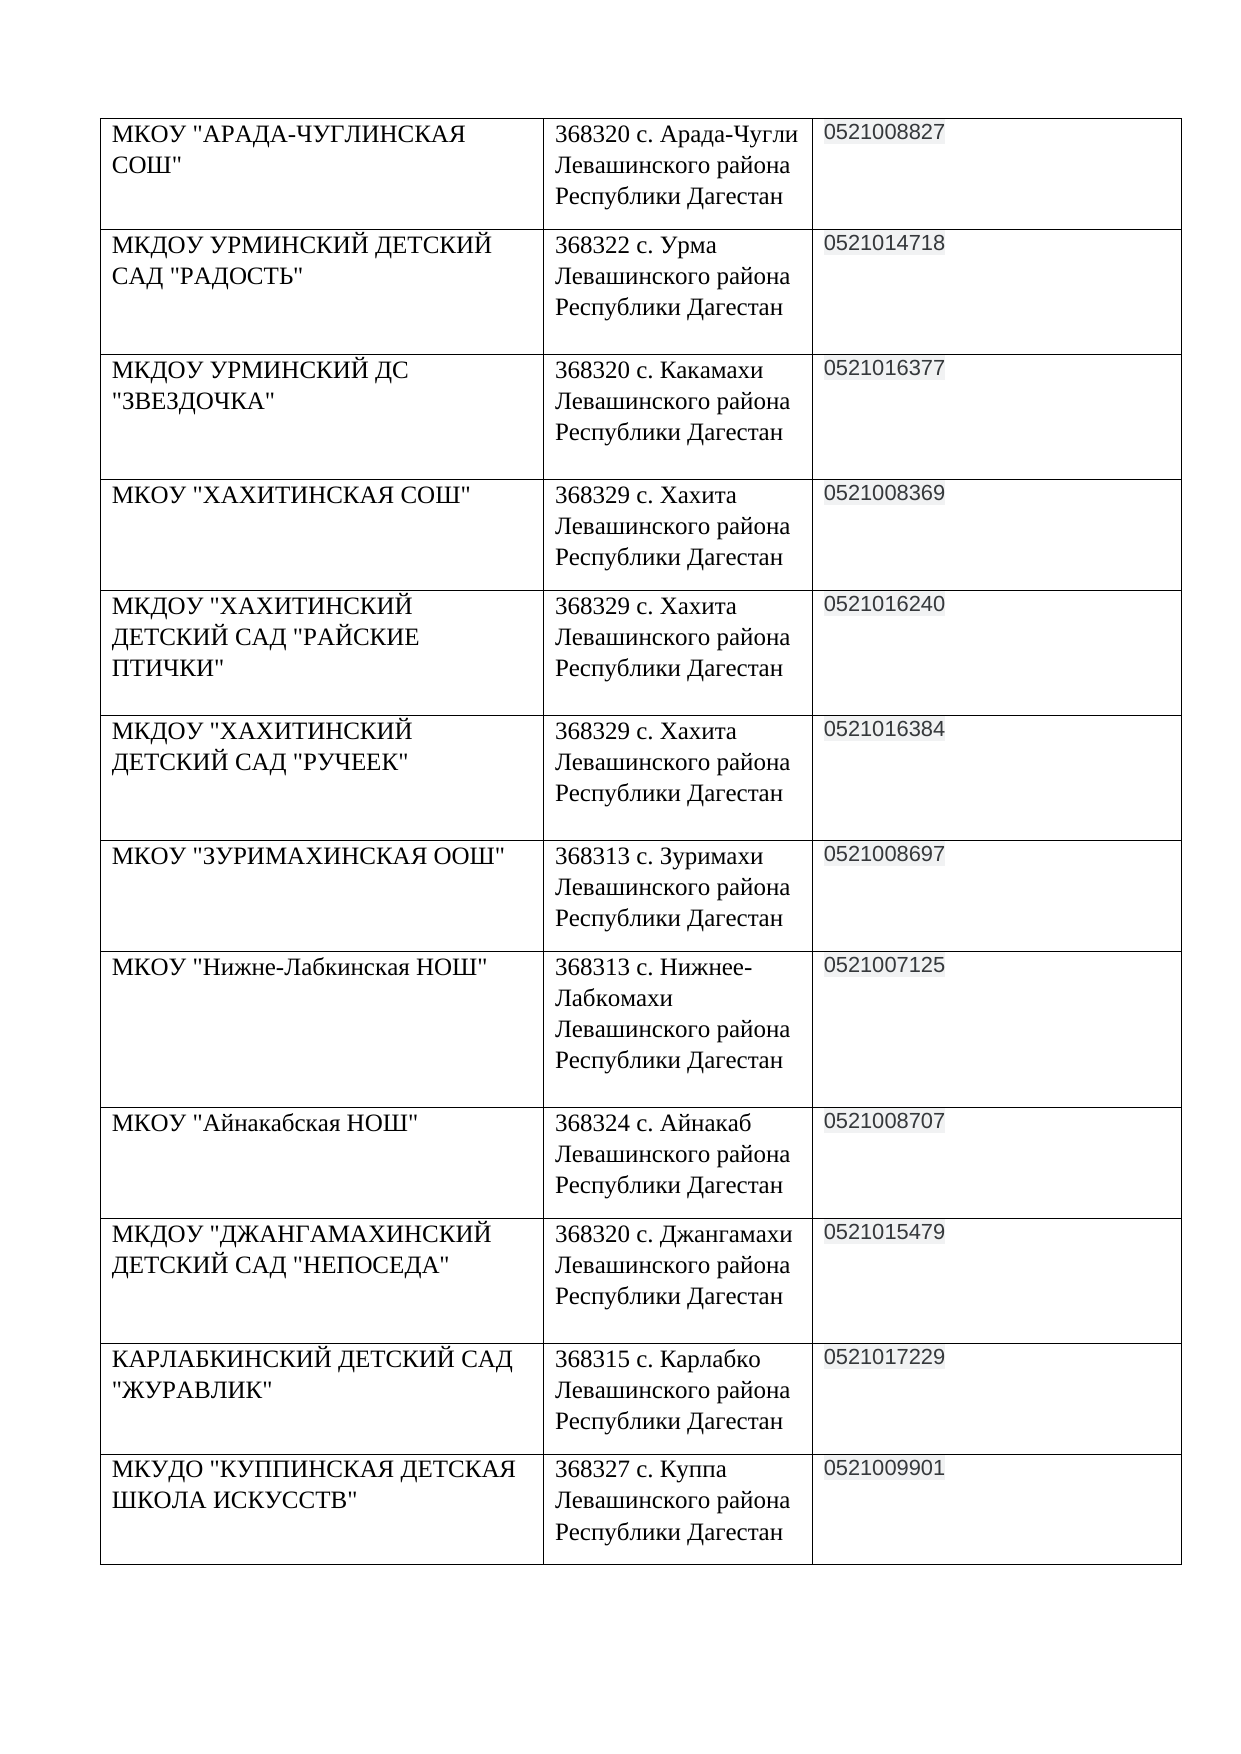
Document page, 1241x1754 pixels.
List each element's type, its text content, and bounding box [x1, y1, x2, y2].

table_cell 368324 с. Айнакаб Левашинского района Республики Дагестан [544, 1108, 812, 1218]
table_cell МКДОУ "ХАХИТИНСКИЙ ДЕТСКИЙ САД "РАЙСКИЕ ПТИЧКИ" [101, 591, 543, 715]
table_cell 368320 с. Джангамахи Левашинского района Республики Дагестан [544, 1219, 812, 1343]
table_cell 368329 с. Хахита Левашинского района Республики Дагестан [544, 591, 812, 715]
table_cell 0521016377 [813, 355, 1181, 479]
table_cell МКДОУ УРМИНСКИЙ ДС "ЗВЕЗДОЧКА" [101, 355, 543, 479]
table_cell МКОУ "ЗУРИМАХИНСКАЯ ООШ" [101, 841, 543, 951]
table_cell 368329 с. Хахита Левашинского района Республики Дагестан [544, 716, 812, 840]
table_cell 368313 с. Зуримахи Левашинского района Республики Дагестан [544, 841, 812, 951]
table_cell 0521016384 [813, 716, 1181, 840]
table_cell 368313 с. Нижнее-Лабкомахи Левашинского района Республики Дагестан [544, 952, 812, 1107]
table_cell МКДОУ "ДЖАНГАМАХИНСКИЙ ДЕТСКИЙ САД "НЕПОСЕДА" [101, 1219, 543, 1343]
table_cell 0521008697 [813, 841, 1181, 951]
table_cell МКДОУ "ХАХИТИНСКИЙ ДЕТСКИЙ САД "РУЧЕЕК" [101, 716, 543, 840]
table_cell 0521007125 [813, 952, 1181, 1107]
table_cell МКОУ "Нижне-Лабкинская НОШ" [101, 952, 543, 1107]
table_cell 0521014718 [813, 230, 1181, 354]
table_cell 368322 с. Урма Левашинского района Республики Дагестан [544, 230, 812, 354]
table_cell 0521015479 [813, 1219, 1181, 1343]
table_cell 368315 с. Карлабко Левашинского района Республики Дагестан [544, 1344, 812, 1453]
table_cell 0521016240 [813, 591, 1181, 715]
table_cell 0521008369 [813, 480, 1181, 590]
table_cell МКОУ "Айнакабская НОШ" [101, 1108, 543, 1218]
table_cell 0521008707 [813, 1108, 1181, 1218]
table_cell 368320 с. Арада-Чугли Левашинского района Республики Дагестан [544, 119, 812, 229]
table_cell КАРЛАБКИНСКИЙ ДЕТСКИЙ САД "ЖУРАВЛИК" [101, 1344, 543, 1453]
table_cell МКДОУ УРМИНСКИЙ ДЕТСКИЙ САД "РАДОСТЬ" [101, 230, 543, 354]
table_cell 0521017229 [813, 1344, 1181, 1453]
table_cell МКОУ "АРАДА-ЧУГЛИНСКАЯ СОШ" [101, 119, 543, 229]
table_cell 368327 с. Куппа Левашинского района Республики Дагестан [544, 1455, 812, 1564]
table_cell 0521008827 [813, 119, 1181, 229]
table_cell МКУДО "КУППИНСКАЯ ДЕТСКАЯ ШКОЛА ИСКУССТВ" [101, 1455, 543, 1564]
table_cell 368329 с. Хахита Левашинского района Республики Дагестан [544, 480, 812, 590]
table_cell 368320 с. Какамахи Левашинского района Республики Дагестан [544, 355, 812, 479]
table_cell МКОУ "ХАХИТИНСКАЯ СОШ" [101, 480, 543, 590]
table_cell 0521009901 [813, 1455, 1181, 1564]
